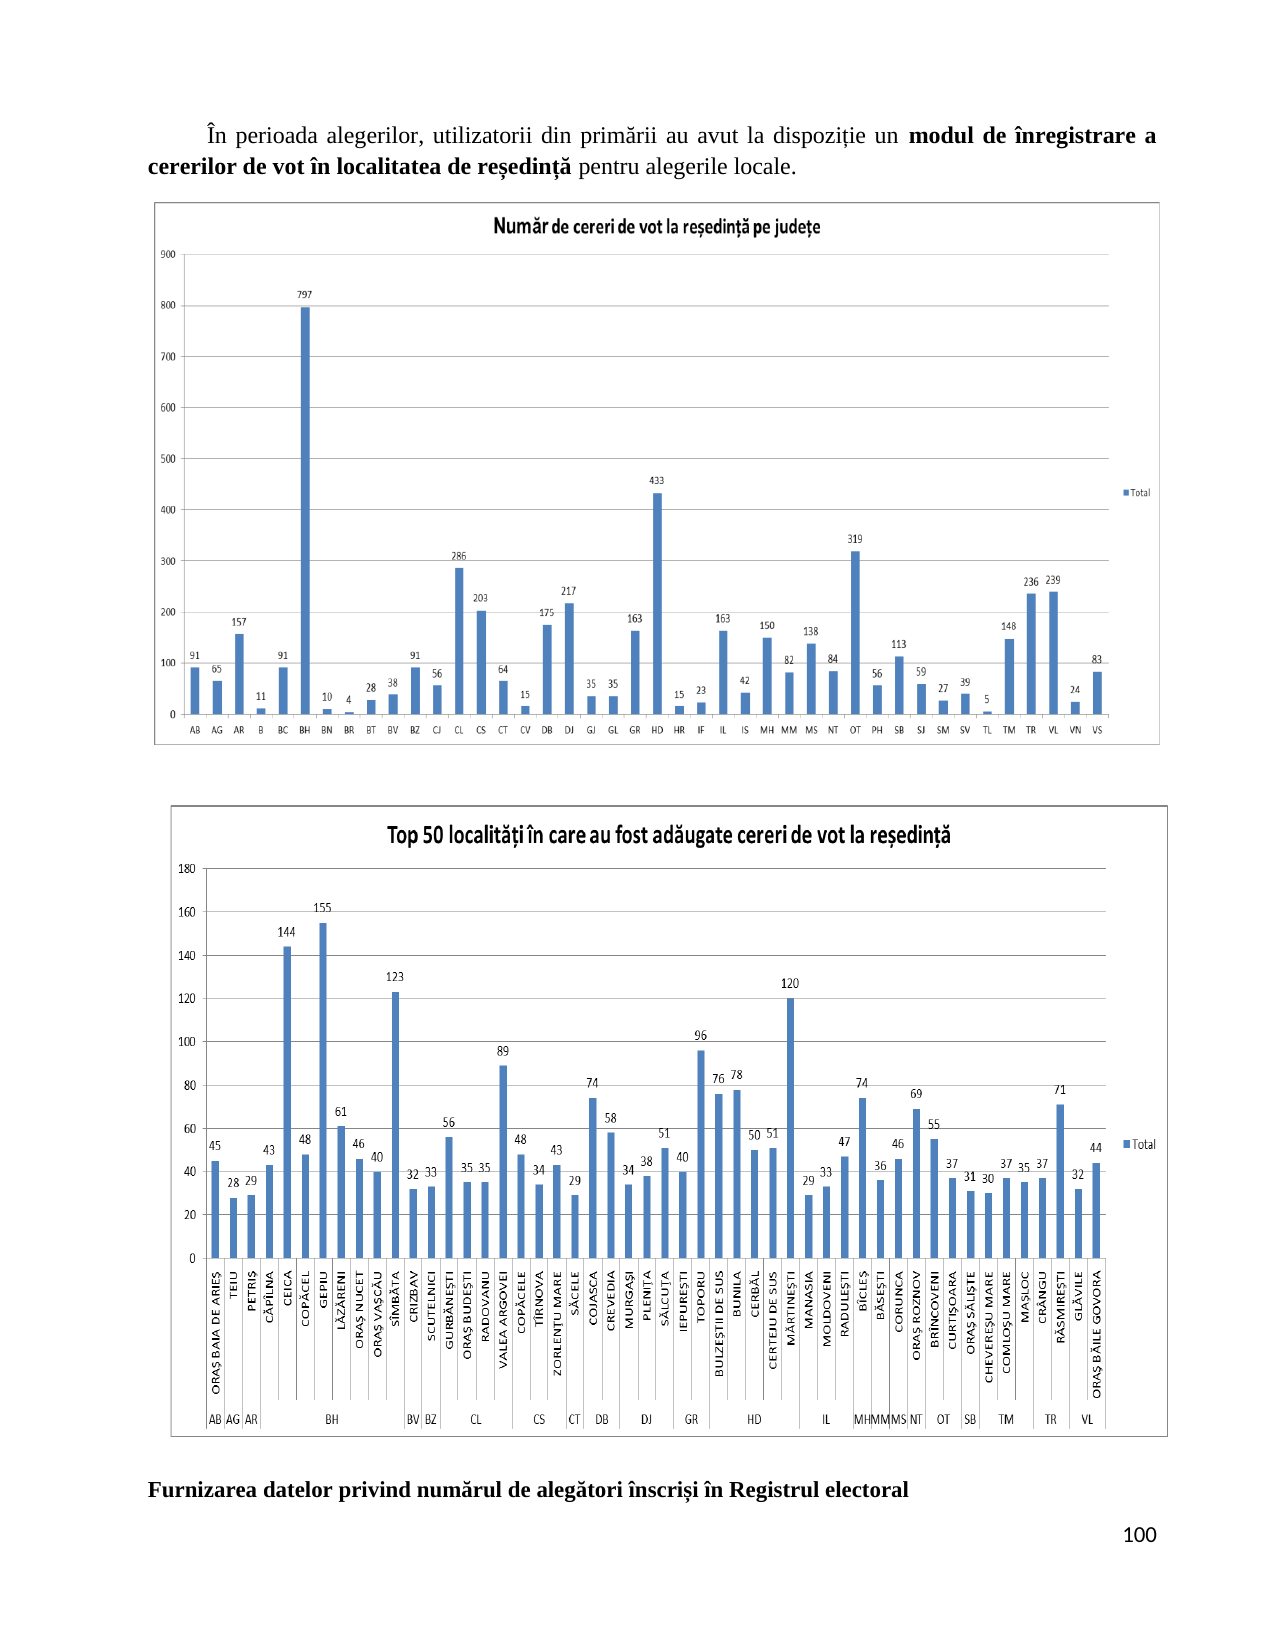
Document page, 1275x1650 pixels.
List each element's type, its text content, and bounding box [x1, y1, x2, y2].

picture [170, 805, 1168, 1437]
text Furnizarea datelor privind numărul de alegători înscriși în Registrul electoral [148, 1477, 1157, 1503]
picture [154, 202, 1160, 745]
text În perioada alegerilor, utilizatorii din primării au avut la dispoziție un modul de înregistrare a cererilor de vot în localitatea de reședință pentru alegerile locale. [148, 121, 1157, 180]
